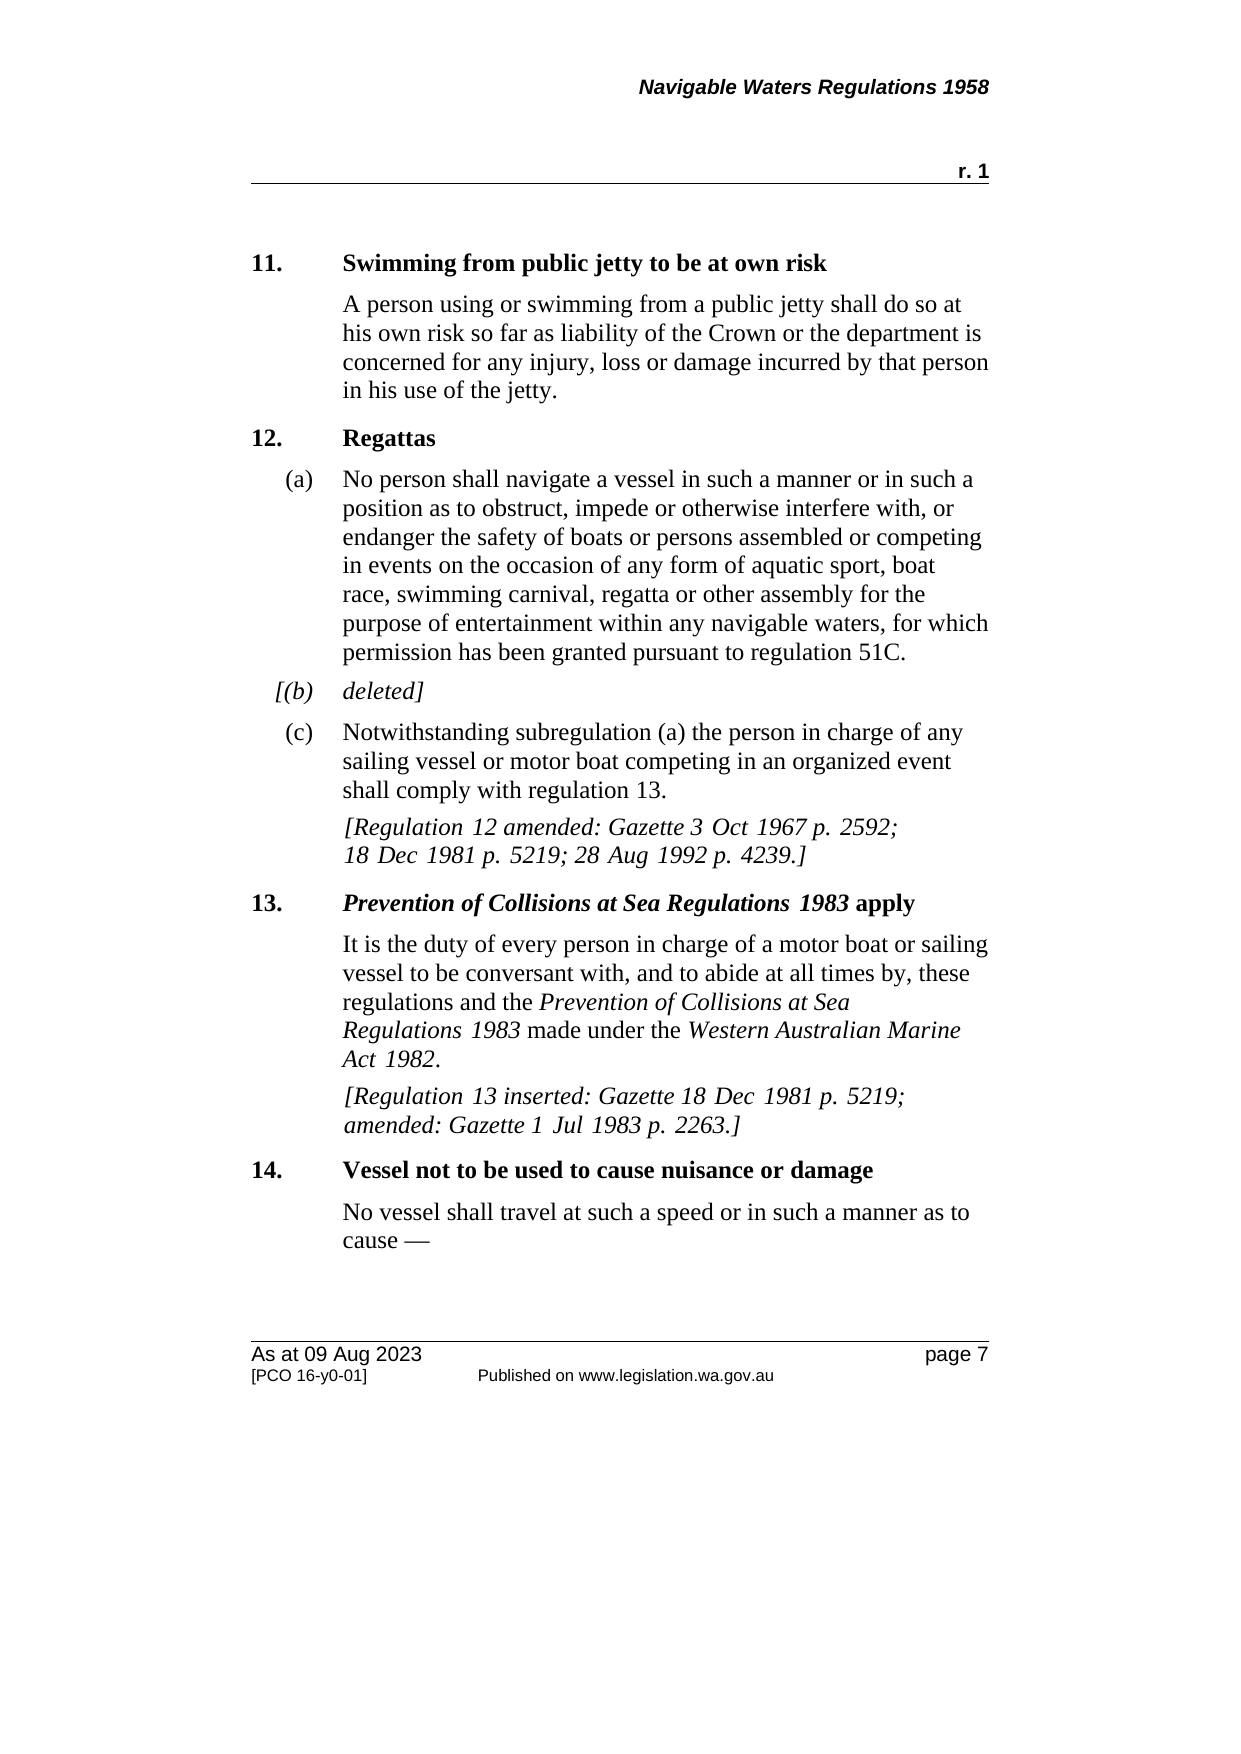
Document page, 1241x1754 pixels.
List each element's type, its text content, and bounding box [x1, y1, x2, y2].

text [(b) deleted] [251, 676, 989, 705]
subtitle 14. Vessel not to be used to cause nuisance or damage [251, 1156, 989, 1184]
text (c) Notwithstanding subregulation (a) the person in charge of any sailing vessel or motor boat competing in an organized event shall comply with regulation 13. [251, 717, 989, 803]
text (a) No person shall navigate a vessel in such a manner or in such a position as to obstruct, impede or otherwise interfere with, or endanger the safety of boats or persons assembled or competing in events on the occasion of any form of aquatic sport, boat race, swimming carnival, regatta or other assembly for the purpose of entertainment within any navigable waters, for which permission has been granted pursuant to regulation 51C. [251, 464, 989, 666]
subtitle 13. Prevention of Collisions at Sea Regulations 1983 apply [251, 888, 989, 917]
text It is the duty of every person in charge of a motor boat or sailing vessel to be conversant with, and to abide at all times by, these regulations and the Prevention of Collisions at Sea Regulations 1983 made under the Western Australian Marine Act 1982. [251, 929, 989, 1073]
text No vessel shall travel at such a speed or in such a manner as to cause — [251, 1197, 989, 1254]
subtitle 12. Regattas [251, 423, 989, 452]
text [Regulation 13 inserted: Gazette 18 Dec 1981 p. 5219; amended: Gazette 1 Jul 1983 p. 2263.] [251, 1081, 989, 1139]
text [Regulation 12 amended: Gazette 3 Oct 1967 p. 2592; 18 Dec 1981 p. 5219; 28 Aug 1992 p. 4239.] [251, 812, 989, 869]
text A person using or swimming from a public jetty shall do so at his own risk so far as liability of the Crown or the department is concerned for any injury, loss or damage incurred by that person in his use of the jetty. [251, 289, 989, 404]
subtitle 11. Swimming from public jetty to be at own risk [251, 248, 989, 277]
